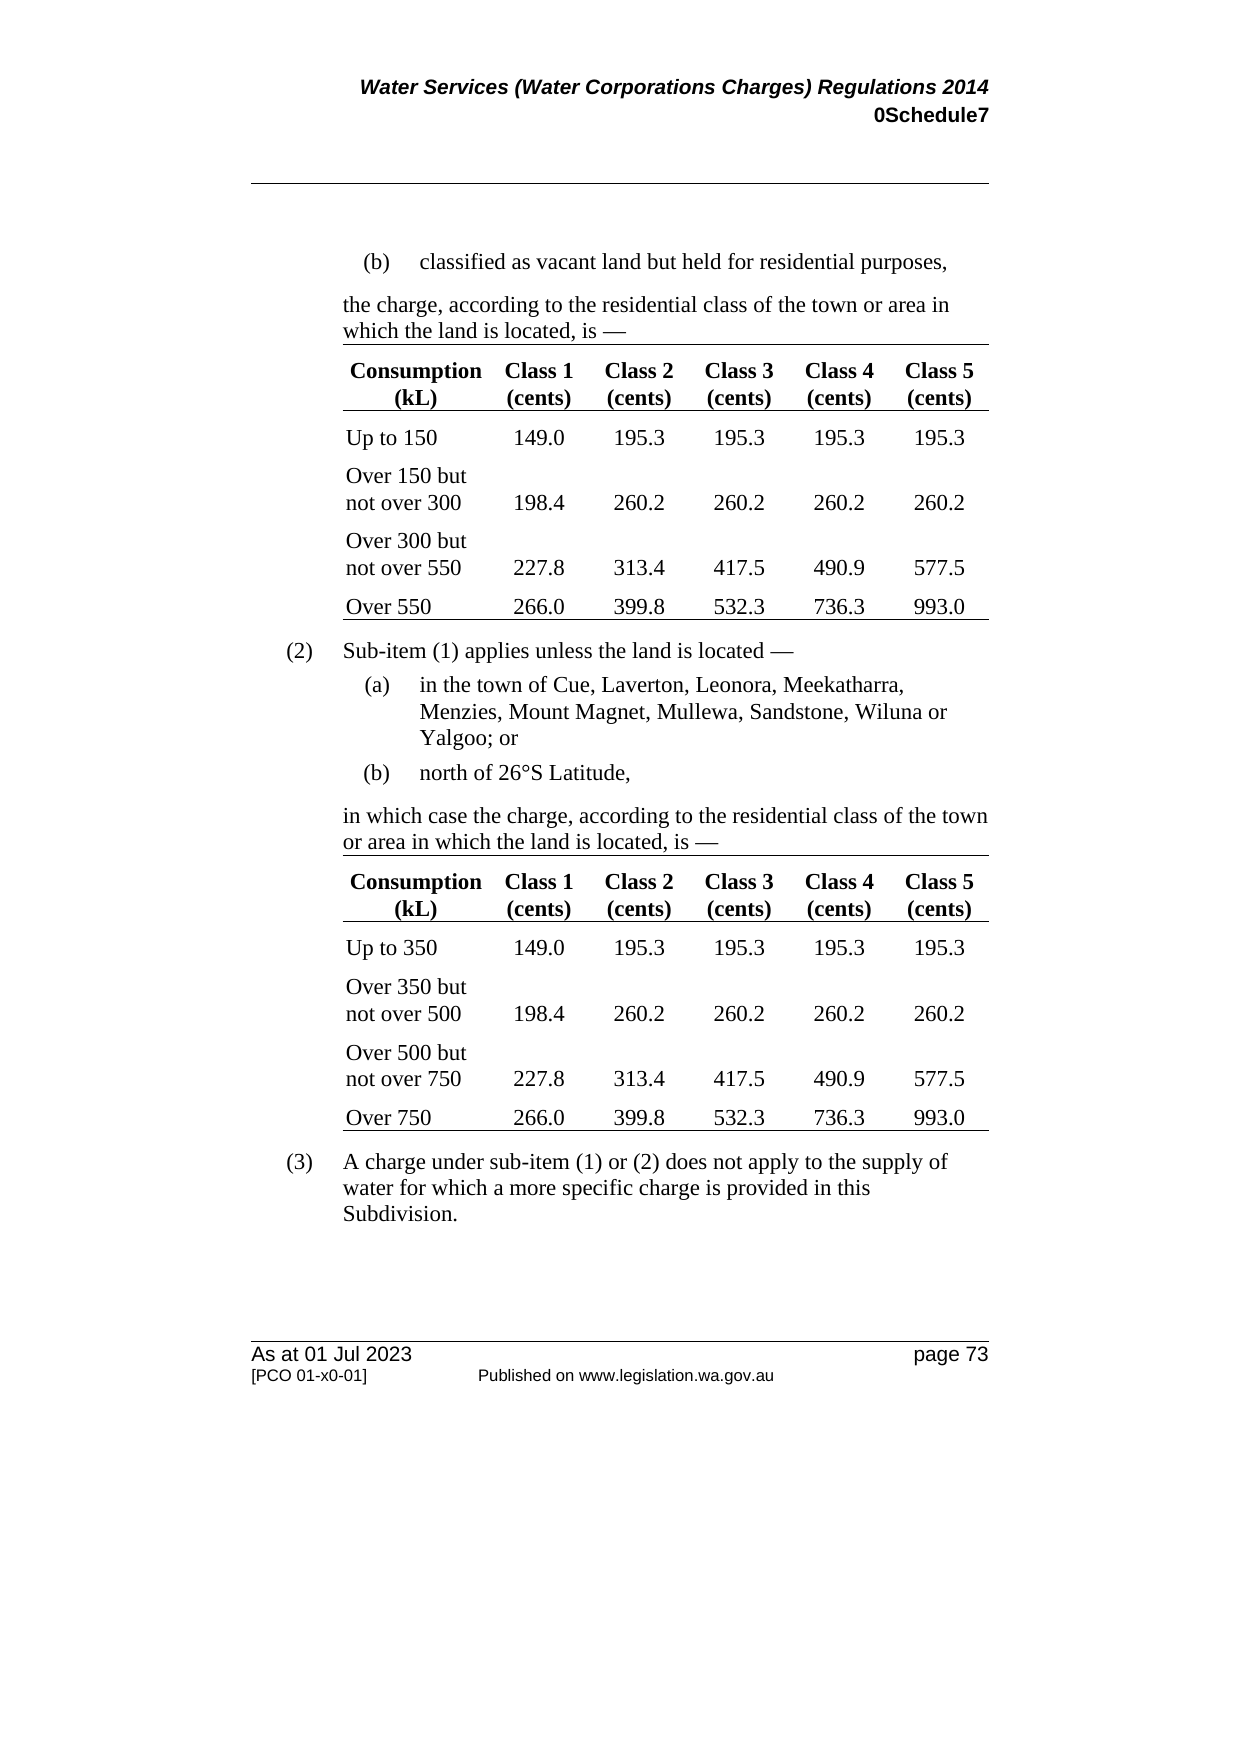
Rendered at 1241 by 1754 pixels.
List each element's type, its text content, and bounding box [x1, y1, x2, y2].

table_cell 198.4 [489, 450, 589, 515]
table_cell 490.9 [789, 515, 889, 580]
table_header Consumption (kL) [343, 345, 489, 410]
table_cell 399.8 [589, 580, 689, 619]
table_cell 195.3 [589, 411, 689, 450]
table_cell 266.0 [489, 580, 589, 619]
text (b) classified as vacant land but held for residential purposes, [251, 248, 989, 274]
table_cell 736.3 [789, 1091, 889, 1130]
table_header Consumption (kL) [343, 856, 489, 921]
table_cell 490.9 [789, 1026, 889, 1091]
table_header Class 1 (cents) [489, 856, 589, 921]
table_cell 198.4 [489, 961, 589, 1026]
table_cell 195.3 [889, 922, 989, 961]
table_cell 532.3 [689, 1091, 789, 1130]
table_header Class 2 (cents) [589, 345, 689, 410]
table_cell 417.5 [689, 515, 789, 580]
table_header Class 1 (cents) [489, 345, 589, 410]
table_cell Over 350 but not over 500 [343, 961, 489, 1026]
table_header Class 5 (cents) [889, 345, 989, 410]
table_cell 195.3 [789, 411, 889, 450]
table_cell Up to 150 [343, 411, 489, 450]
table_cell Over 750 [343, 1091, 489, 1130]
table_cell 260.2 [689, 961, 789, 1026]
table_cell 227.8 [489, 1026, 589, 1091]
table_cell 260.2 [689, 450, 789, 515]
table_cell 577.5 [889, 1026, 989, 1091]
table_cell 260.2 [789, 450, 889, 515]
table_cell 260.2 [789, 961, 889, 1026]
table_cell 195.3 [689, 411, 789, 450]
table_cell 195.3 [889, 411, 989, 450]
table_cell 993.0 [889, 580, 989, 619]
text (3) A charge under sub-item (1) or (2) does not apply to the supply of water for which a more specific charge is provided in this Subdivision. [251, 1148, 989, 1227]
table_cell 993.0 [889, 1091, 989, 1130]
table_cell 195.3 [789, 922, 889, 961]
table_cell 736.3 [789, 580, 889, 619]
table_header Class 5 (cents) [889, 856, 989, 921]
table_cell 260.2 [889, 961, 989, 1026]
table_cell Over 300 but not over 550 [343, 515, 489, 580]
table_cell 149.0 [489, 411, 589, 450]
table_cell 195.3 [689, 922, 789, 961]
table_cell Over 150 but not over 300 [343, 450, 489, 515]
table_cell 313.4 [589, 515, 689, 580]
table_header Class 4 (cents) [789, 345, 889, 410]
text (a) in the town of Cue, Laverton, Leonora, Meekatharra, Menzies, Mount Magnet, Mullewa, Sandstone, Wiluna or Yalgoo; or [251, 672, 989, 751]
table_cell 399.8 [589, 1091, 689, 1130]
table_header Class 3 (cents) [689, 856, 789, 921]
text the charge, according to the residential class of the town or area in which the land is located, is — [251, 291, 989, 344]
table_header Class 3 (cents) [689, 345, 789, 410]
table_cell 266.0 [489, 1091, 589, 1130]
table_cell 577.5 [889, 515, 989, 580]
table_cell 313.4 [589, 1026, 689, 1091]
table_cell Over 500 but not over 750 [343, 1026, 489, 1091]
table_cell 195.3 [589, 922, 689, 961]
table_cell Over 550 [343, 580, 489, 619]
text (2) Sub-item (1) applies unless the land is located — [251, 637, 989, 663]
table_header Class 4 (cents) [789, 856, 889, 921]
table_cell 260.2 [889, 450, 989, 515]
table_cell 260.2 [589, 961, 689, 1026]
table_cell 260.2 [589, 450, 689, 515]
text in which case the charge, according to the residential class of the town or area in which the land is located, is — [251, 802, 989, 855]
table_header Class 2 (cents) [589, 856, 689, 921]
table_cell 417.5 [689, 1026, 789, 1091]
table_cell Up to 350 [343, 922, 489, 961]
table_cell 227.8 [489, 515, 589, 580]
text (b) north of 26°S Latitude, [251, 759, 989, 785]
table_cell 532.3 [689, 580, 789, 619]
table_cell 149.0 [489, 922, 589, 961]
